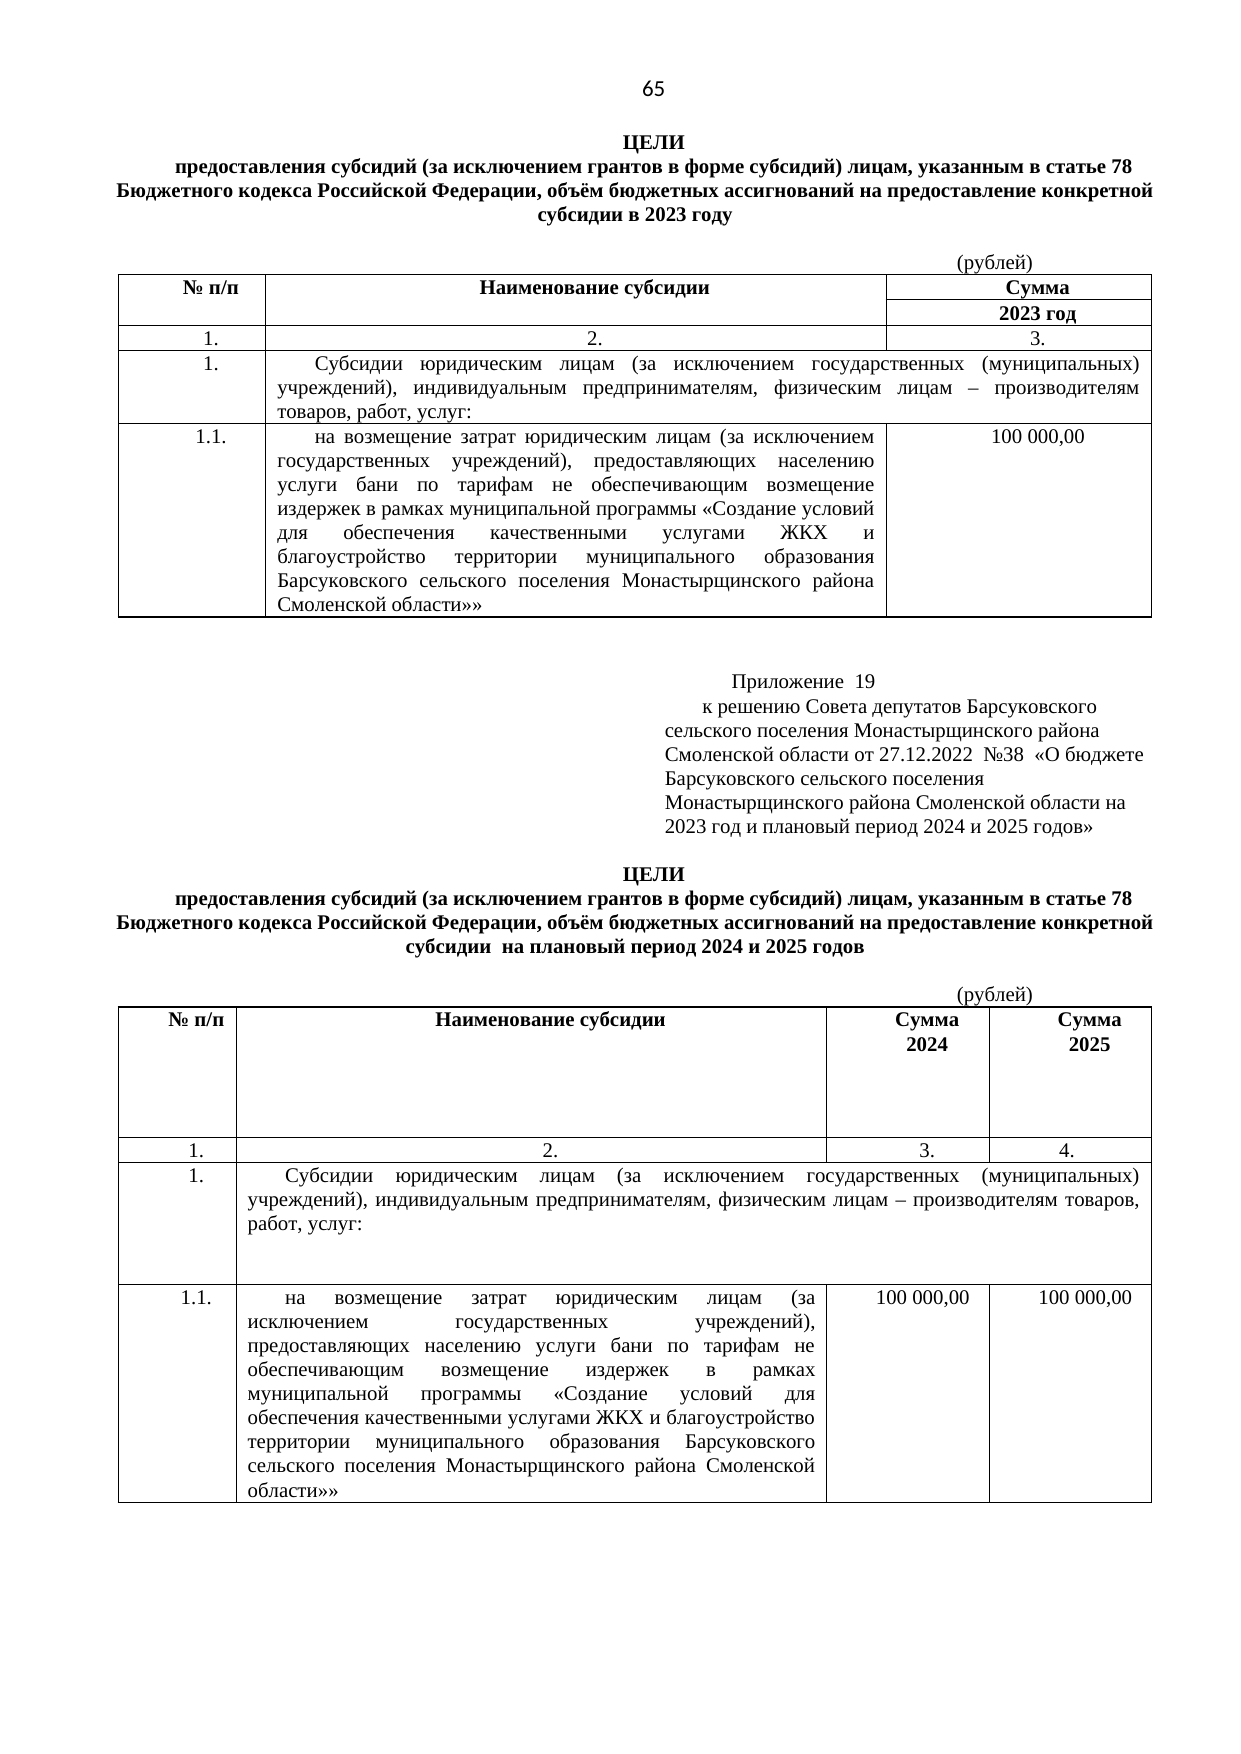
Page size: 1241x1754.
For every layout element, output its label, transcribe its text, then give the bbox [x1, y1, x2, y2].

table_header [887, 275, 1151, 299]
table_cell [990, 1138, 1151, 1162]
text предоставления субсидий (за исключением грантов в форме субсидий) лицам, указанным в статье 78 Бюджетного кодекса Российской Федерации, объём бюджетных ассигнований на предоставление конкретной субсидии на плановый период 2024 и 2025 годов [103, 886, 1166, 958]
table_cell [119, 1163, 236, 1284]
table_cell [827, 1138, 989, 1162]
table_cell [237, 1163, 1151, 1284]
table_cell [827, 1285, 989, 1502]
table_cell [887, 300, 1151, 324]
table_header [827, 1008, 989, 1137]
text (рублей) [103, 250, 1166, 274]
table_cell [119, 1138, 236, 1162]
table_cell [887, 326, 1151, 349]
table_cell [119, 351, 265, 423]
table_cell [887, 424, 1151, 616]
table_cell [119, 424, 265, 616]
text к решению Совета депутатов Барсуковского сельского поселения Монастырщинского района Смоленской области от 27.12.2022 №38 «О бюджете Барсуковского сельского поселения Монастырщинского района Смоленской области на 2023 год и плановый период 2024 и 2025 годов» [664, 693, 1166, 838]
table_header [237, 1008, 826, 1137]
text ЦЕЛИ [103, 130, 1166, 154]
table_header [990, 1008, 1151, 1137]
text ЦЕЛИ [103, 862, 1166, 886]
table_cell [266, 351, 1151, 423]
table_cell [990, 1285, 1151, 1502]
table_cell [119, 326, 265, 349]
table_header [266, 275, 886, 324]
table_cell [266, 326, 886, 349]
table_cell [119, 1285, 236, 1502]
text Приложение 19 [694, 669, 1166, 693]
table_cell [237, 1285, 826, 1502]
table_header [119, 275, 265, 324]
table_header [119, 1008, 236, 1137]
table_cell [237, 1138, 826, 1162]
text предоставления субсидий (за исключением грантов в форме субсидий) лицам, указанным в статье 78 Бюджетного кодекса Российской Федерации, объём бюджетных ассигнований на предоставление конкретной субсидии в 2023 году [103, 154, 1166, 226]
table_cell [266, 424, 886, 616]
text (рублей) [103, 982, 1166, 1006]
